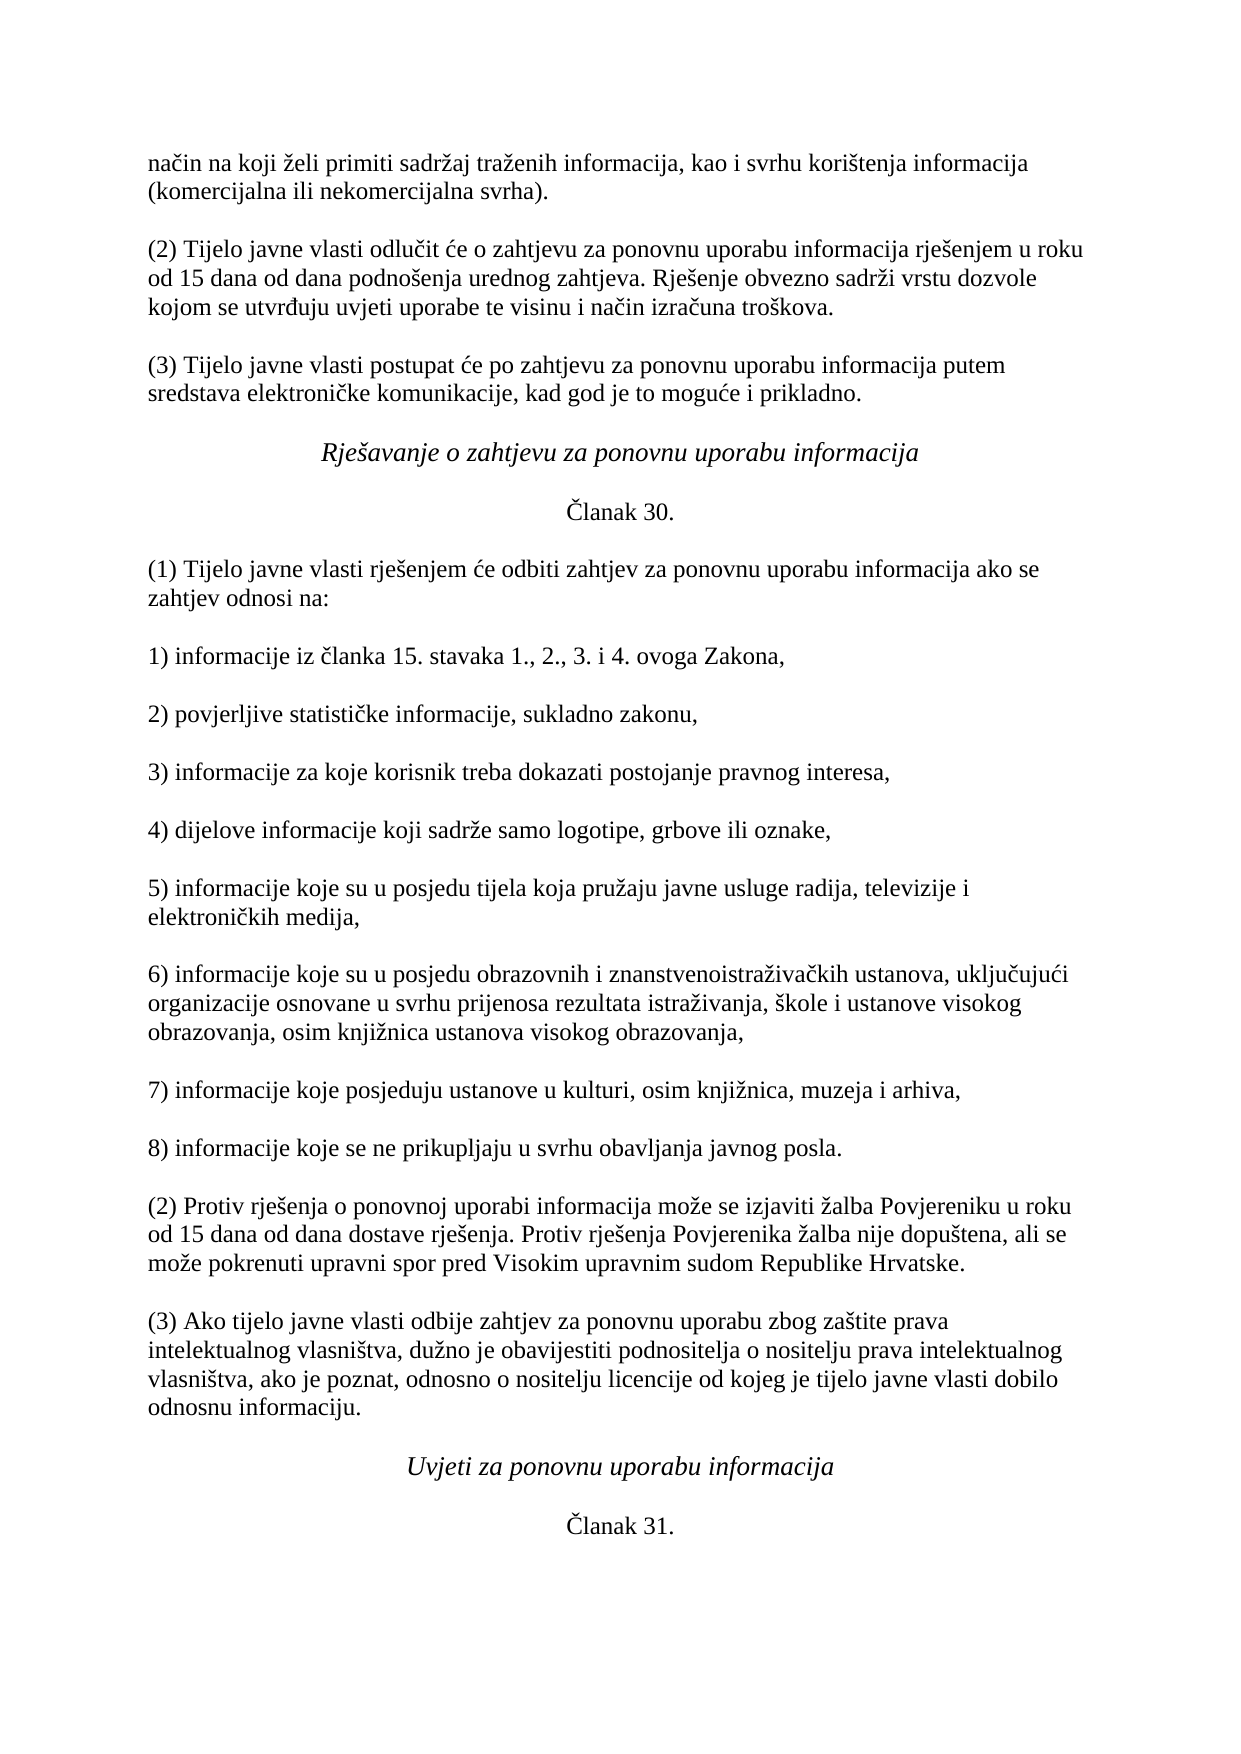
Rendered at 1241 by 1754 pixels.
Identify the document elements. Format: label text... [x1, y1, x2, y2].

text 6) informacije koje su u posjedu obrazovnih i znanstvenoistraživačkih ustanova, uključujući organizacije osnovane u svrhu prijenosa rezultata istraživanja, škole i ustanove visokog obrazovanja, osim knjižnica ustanova visokog obrazovanja, [148, 959, 1093, 1046]
text 7) informacije koje posjeduju ustanove u kulturi, osim knjižnica, muzeja i arhiva, [148, 1075, 1093, 1104]
text 5) informacije koje su u posjedu tijela koja pružaju javne usluge radija, televizije i elektroničkih medija, [148, 873, 1093, 930]
text (3) Ako tijelo javne vlasti odbije zahtjev za ponovnu uporabu zbog zaštite prava intelektualnog vlasništva, dužno je obavijestiti podnositelja o nositelju prava intelektualnog vlasništva, ako je poznat, odnosno o nositelju licencije od kojeg je tijelo javne vlasti dobilo odnosnu informaciju. [148, 1306, 1093, 1421]
text 1) informacije iz članka 15. stavaka 1., 2., 3. i 4. ovoga Zakona, [148, 641, 1093, 670]
text Članak 31. [148, 1511, 1093, 1539]
text (3) Tijelo javne vlasti postupat će po zahtjevu za ponovnu uporabu informacija putem sredstava elektroničke komunikacije, kad god je to moguće i prikladno. [148, 350, 1093, 407]
text Rješavanje o zahtjevu za ponovnu uporabu informacija [148, 436, 1093, 467]
text 2) povjerljive statističke informacije, sukladno zakonu, [148, 699, 1093, 728]
text Članak 30. [148, 497, 1093, 525]
text Uvjeti za ponovnu uporabu informacija [148, 1450, 1093, 1482]
text (2) Protiv rješenja o ponovnoj uporabi informacija može se izjaviti žalba Povjereniku u roku od 15 dana od dana dostave rješenja. Protiv rješenja Povjerenika žalba nije dopuštena, ali se može pokrenuti upravni spor pred Visokim upravnim sudom Republike Hrvatske. [148, 1191, 1093, 1277]
text 4) dijelove informacije koji sadrže samo logotipe, grbove ili oznake, [148, 815, 1093, 844]
text (2) Tijelo javne vlasti odlučit će o zahtjevu za ponovnu uporabu informacija rješenjem u roku od 15 dana od dana podnošenja urednog zahtjeva. Rješenje obvezno sadrži vrstu dozvole kojom se utvrđuju uvjeti uporabe te visinu i način izračuna troškova. [148, 234, 1093, 321]
text (1) Tijelo javne vlasti rješenjem će odbiti zahtjev za ponovnu uporabu informacija ako se zahtjev odnosi na: [148, 554, 1093, 612]
text 3) informacije za koje korisnik treba dokazati postojanje pravnog interesa, [148, 757, 1093, 786]
text 8) informacije koje se ne prikupljaju u svrhu obavljanja javnog posla. [148, 1133, 1093, 1162]
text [148, 148, 1093, 205]
